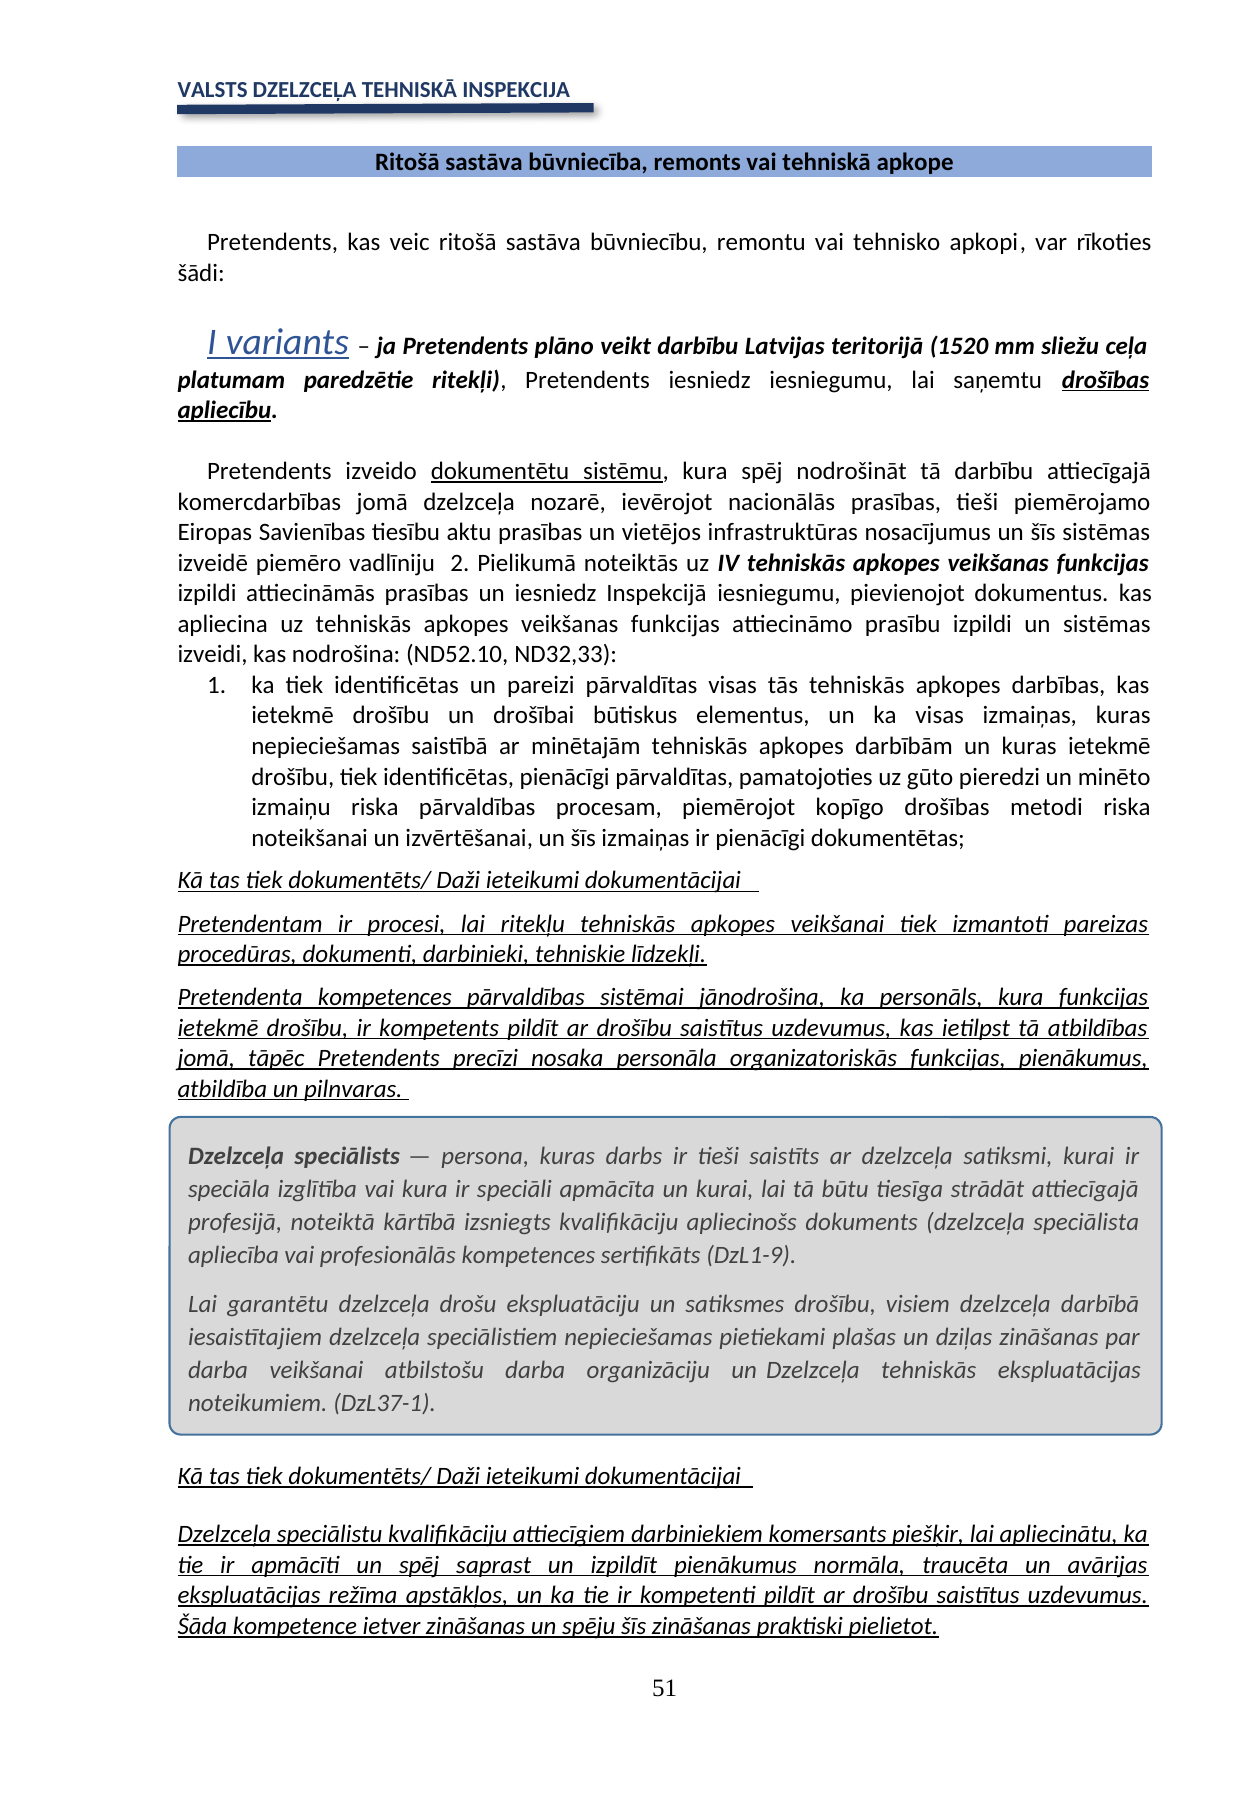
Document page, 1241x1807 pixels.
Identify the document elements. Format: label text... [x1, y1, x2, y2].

text Pretendents izveido dokumentētu sistēmu, kura spēj nodrošināt tā darbību attiecīgajā komercdarbības jomā dzelzceļa nozarē, ievērojot nacionālās prasības, tieši piemērojamo Eiropas Savienības tiesību aktu prasības un vietējos infrastruktūras nosacījumus un šīs sistēmas izveidē piemēro vadlīniju 2. Pielikumā noteiktās uz IV tehniskās apkopes veikšanas funkcijas izpildi attiecināmās prasības un iesniedz Inspekcijā iesniegumu, pievienojot dokumentus. kas apliecina uz tehniskās apkopes veikšanas funkcijas attiecināmo prasību izpildi un sistēmas izveidi, kas nodrošina: (ND52.10, ND32,33): [177, 455, 1152, 669]
text Kā tas tiek dokumentēts/ Daži ieteikumi dokumentācijai [177, 865, 1152, 895]
text Ritošā sastāva būvniecība, remonts vai tehniskā apkope [177, 146, 1152, 177]
text Pretendents, kas veic ritošā sastāva būvniecību, remontu vai tehnisko apkopi, var rīkoties šādi: [177, 226, 1152, 287]
text I variants – ja Pretendents plāno veikt darbību Latvijas teritorijā (1520 mm sliežu ceļa platumam paredzētie ritekļi), Pretendents iesniedz iesniegumu, lai saņemtu drošības apliecību. [177, 318, 1152, 425]
list ka tiek identificētas un pareizi pārvaldītas visas tās tehniskās apkopes darbības, kas ietekmē drošību un drošībai būtiskus elementus, un ka visas izmaiņas, kuras nepieciešamas saistībā ar minētajām tehniskās apkopes darbībām un kuras ietekmē drošību, tiek identificētas, pienācīgi pārvaldītas, pamatojoties uz gūto pieredzi un minēto izmaiņu riska pārvaldības procesam, piemērojot kopīgo drošības metodi riska noteikšanai un izvērtēšanai, un šīs izmaiņas ir pienācīgi dokumentētas; [207, 669, 1152, 852]
text Pretendenta kompetences pārvaldības sistēmai jānodrošina, ka personāls, kura funkcijas ietekmē drošību, ir kompetents pildīt ar drošību saistītus uzdevumus, kas ietilpst tā atbildības jomā, tāpēc Pretendents precīzi nosaka personāla organizatoriskās funkcijas, pienākumus, atbildība un pilnvaras. [177, 981, 1152, 1103]
text Dzelzceļa speciālistu kvalifikāciju attiecīgiem darbiniekiem komersants piešķir, lai apliecinātu, ka tie ir apmācīti un spēj saprast un izpildīt pienākumus normāla, traucēta un avārijas ekspluatācijas režīma apstākļos, un ka tie ir kompetenti pildīt ar drošību saistītus uzdevumus. Šāda kompetence ietver zināšanas un spēju šīs zināšanas praktiski pielietot. [177, 1518, 1152, 1640]
text Kā tas tiek dokumentēts/ Daži ieteikumi dokumentācijai [177, 1460, 1152, 1491]
text Pretendentam ir procesi, lai ritekļu tehniskās apkopes veikšanai tiek izmantoti pareizas procedūras, dokumenti, darbinieki, tehniskie līdzekļi. [177, 908, 1152, 969]
